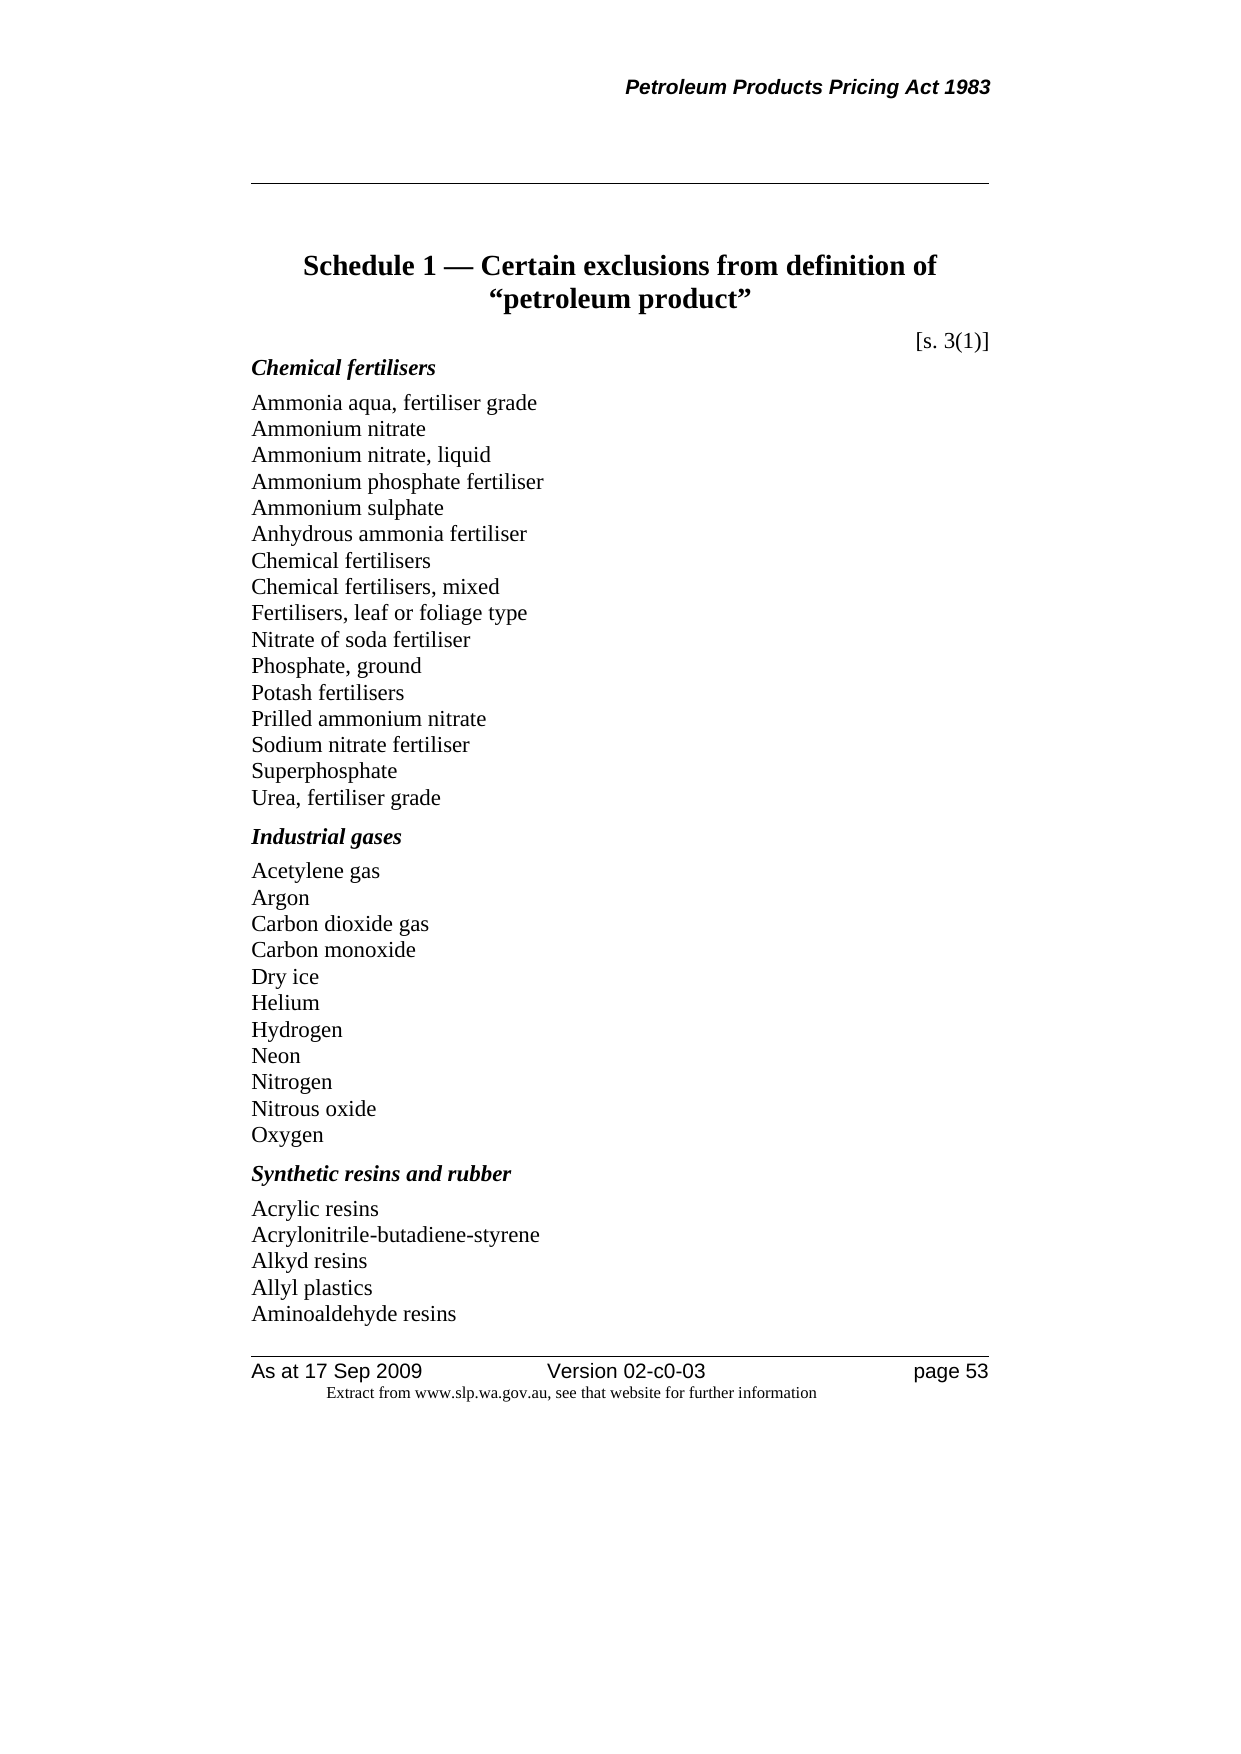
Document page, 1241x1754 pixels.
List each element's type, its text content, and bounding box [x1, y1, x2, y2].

text Nitrous oxide [251, 1095, 989, 1121]
text Nitrate of soda fertiliser [251, 626, 989, 652]
text Ammonium sulphate [251, 494, 989, 520]
text Ammonia aqua, fertiliser grade [251, 389, 989, 415]
text Chemical fertilisers, mixed [251, 573, 989, 599]
text Acrylonitrile-butadiene-styrene [251, 1221, 989, 1247]
text Phosphate, ground [251, 652, 989, 678]
text Ammonium phosphate fertiliser [251, 468, 989, 494]
text Urea, fertiliser grade [251, 784, 989, 810]
text Aminoaldehyde resins [251, 1300, 989, 1326]
text Acrylic resins [251, 1194, 989, 1221]
text Carbon monoxide [251, 937, 989, 963]
text Oxygen [251, 1121, 989, 1147]
text Fertilisers, leaf or foliage type [251, 599, 989, 626]
text Chemical fertilisers [251, 354, 989, 380]
text Anhydrous ammonia fertiliser [251, 520, 989, 547]
text Industrial gases [251, 823, 989, 849]
text Argon [251, 884, 989, 910]
text Nitrogen [251, 1068, 989, 1095]
text Helium [251, 989, 989, 1016]
text Prilled ammonium nitrate [251, 705, 989, 731]
text Carbon dioxide gas [251, 910, 989, 937]
text Sodium nitrate fertiliser [251, 731, 989, 758]
text Superphosphate [251, 758, 989, 784]
text Hydrogen [251, 1016, 989, 1042]
text Chemical fertilisers [251, 547, 989, 573]
text Alkyd resins [251, 1247, 989, 1274]
text Allyl plastics [251, 1274, 989, 1300]
text Acetylene gas [251, 857, 989, 884]
text Neon [251, 1042, 989, 1068]
text Ammonium nitrate, liquid [251, 441, 989, 468]
text [s. 3(1)] [251, 328, 989, 354]
text Ammonium nitrate [251, 415, 989, 441]
text Dry ice [251, 963, 989, 989]
text Potash fertilisers [251, 678, 989, 705]
subtitle Schedule 1 — Certain exclusions from definition of “petroleum product” [251, 248, 989, 315]
text Synthetic resins and rubber [251, 1160, 989, 1186]
